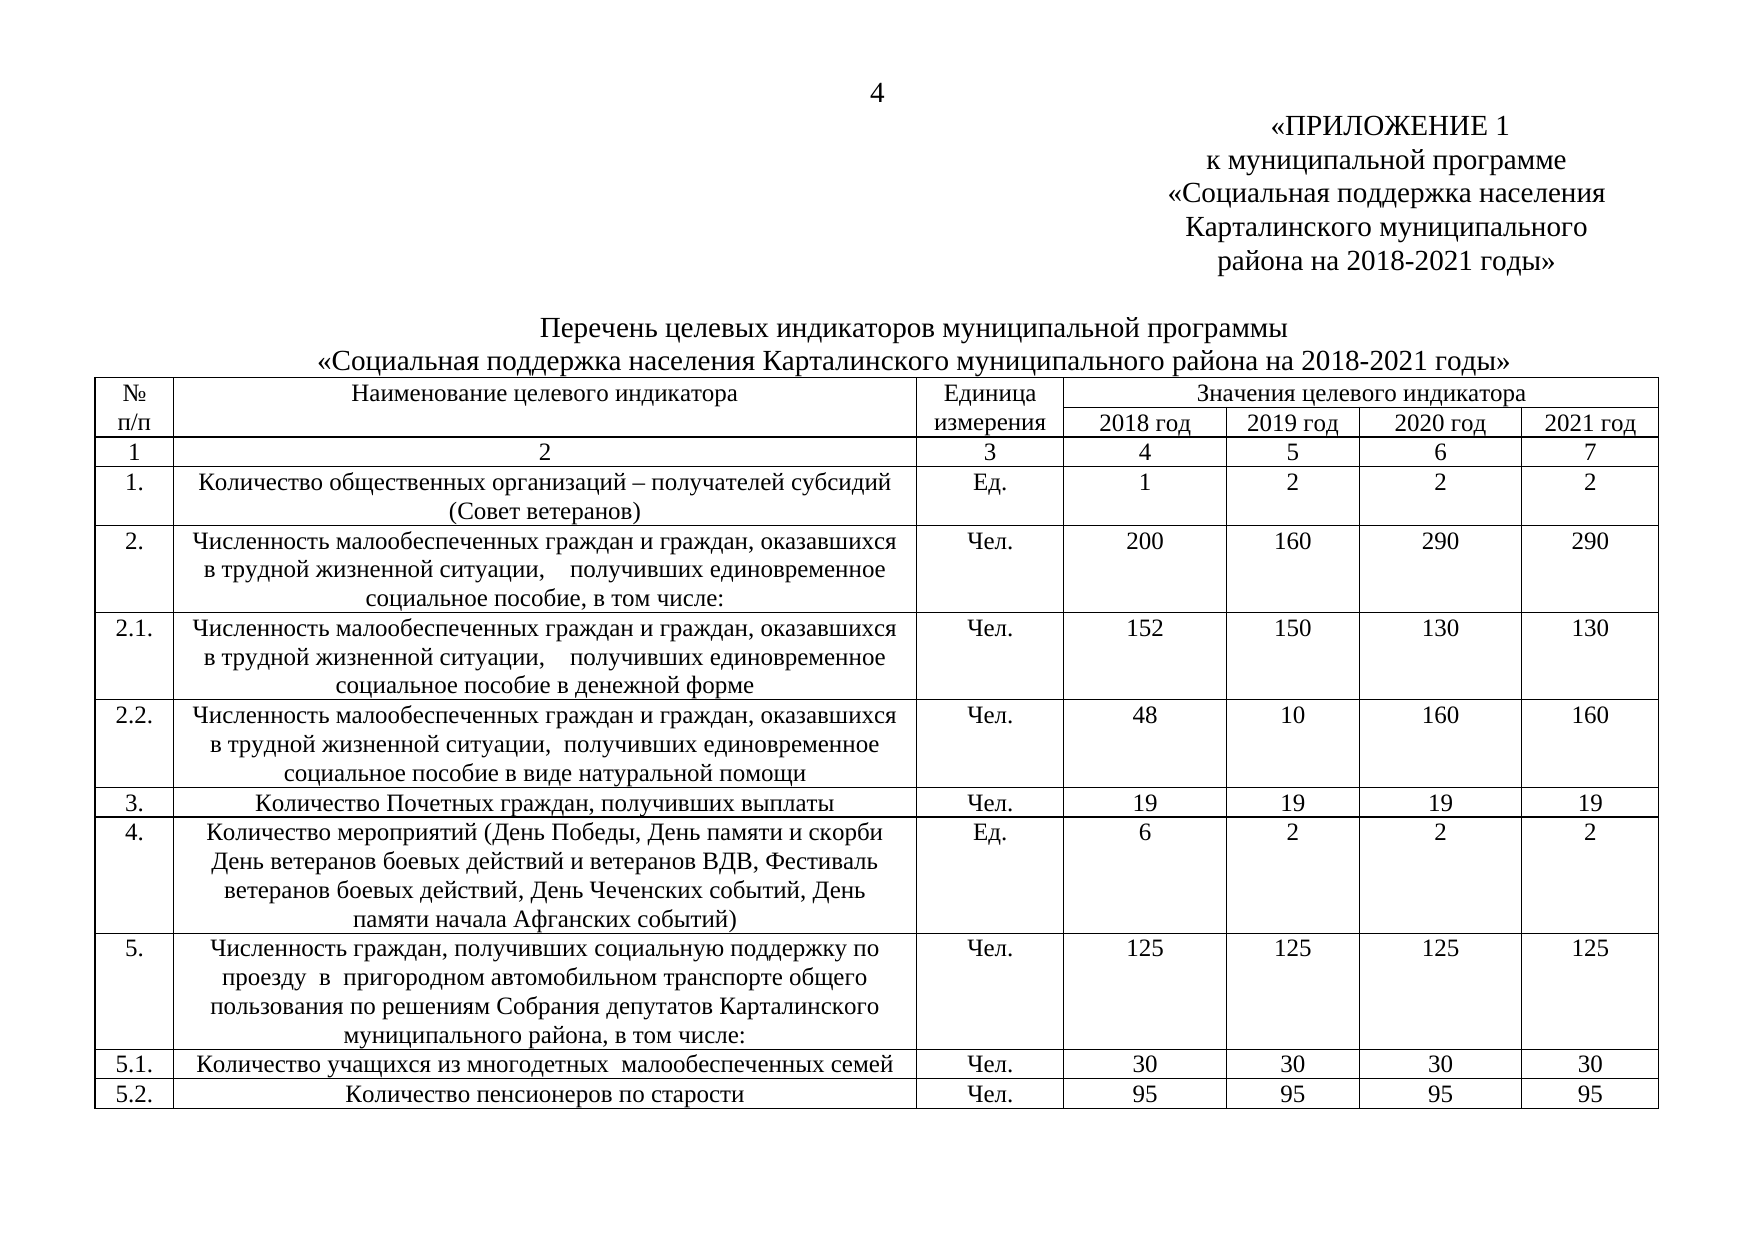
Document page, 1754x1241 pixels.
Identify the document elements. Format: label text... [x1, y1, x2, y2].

text «Социальная поддержка населения Карталинского муниципального района на 2018-2021 годы» [118, 343, 1636, 377]
table_cell 2. [96, 526, 173, 612]
table_cell 6 [1360, 438, 1521, 466]
table_cell Количество пенсионеров по старости [174, 1079, 916, 1108]
table_cell 30 [1522, 1050, 1658, 1078]
table_cell 150 [1227, 613, 1359, 699]
table_cell 2019 год [1227, 408, 1359, 436]
text «ПРИЛОЖЕНИЕ 1 [1137, 108, 1636, 142]
table_cell 1 [1064, 467, 1226, 525]
table_cell 160 [1522, 700, 1658, 787]
table_cell 2 [1227, 467, 1359, 525]
table_cell 3 [917, 438, 1063, 466]
table_cell 5.1. [96, 1050, 173, 1078]
table_cell 2021 год [1522, 408, 1658, 436]
table_cell 2 [1360, 467, 1521, 525]
table_cell 2 [1522, 818, 1658, 932]
table_cell 30 [1360, 1050, 1521, 1078]
table_header Единица измерения [917, 378, 1063, 436]
table_cell Количество учащихся из многодетных малообеспеченных семей [174, 1050, 916, 1078]
table_cell 95 [1360, 1079, 1521, 1108]
table_cell 5.2. [96, 1079, 173, 1108]
table_cell 19 [1227, 788, 1359, 816]
table_cell 2018 год [1064, 408, 1226, 436]
table_cell 2.2. [96, 700, 173, 787]
table_cell Чел. [917, 934, 1063, 1048]
table_cell 4. [96, 818, 173, 932]
table_cell 200 [1064, 526, 1226, 612]
table_cell 48 [1064, 700, 1226, 787]
table_cell 7 [1522, 438, 1658, 466]
table_cell 3. [96, 788, 173, 816]
table_cell Чел. [917, 1050, 1063, 1078]
table_cell 125 [1360, 934, 1521, 1048]
table_cell Ед. [917, 818, 1063, 932]
table_cell 19 [1064, 788, 1226, 816]
text «Социальная поддержка населения Карталинского муниципального [1137, 176, 1636, 243]
table_cell 125 [1522, 934, 1658, 1048]
table_cell 5 [1227, 438, 1359, 466]
table_cell 30 [1227, 1050, 1359, 1078]
table_cell 30 [1064, 1050, 1226, 1078]
table_cell Количество общественных организаций – получателей субсидий (Совет ветеранов) [174, 467, 916, 525]
table_cell 130 [1522, 613, 1658, 699]
table_cell 95 [1227, 1079, 1359, 1108]
table_cell Количество мероприятий (День Победы, День памяти и скорби День ветеранов боевых действий и ветеранов ВДВ, Фестиваль ветеранов боевых действий, День Чеченских событий, День памяти начала Афганских событий) [174, 818, 916, 932]
table_cell 2 [1360, 818, 1521, 932]
table_cell 19 [1522, 788, 1658, 816]
table_cell 125 [1227, 934, 1359, 1048]
table_cell Чел. [917, 613, 1063, 699]
table_cell 6 [1064, 818, 1226, 932]
table_cell 160 [1227, 526, 1359, 612]
table_cell 2.1. [96, 613, 173, 699]
table_cell 95 [1064, 1079, 1226, 1108]
table_cell 125 [1064, 934, 1226, 1048]
table_cell Численность малообеспеченных граждан и граждан, оказавшихся в трудной жизненной ситуации, получивших единовременное социальное пособие в виде натуральной помощи [174, 700, 916, 787]
table_cell Численность малообеспеченных граждан и граждан, оказавшихся в трудной жизненной ситуации, получивших единовременное социальное пособие, в том числе: [174, 526, 916, 612]
table_cell 152 [1064, 613, 1226, 699]
table_cell Чел. [917, 526, 1063, 612]
table_cell 130 [1360, 613, 1521, 699]
table_cell 2020 год [1360, 408, 1521, 436]
table_cell 19 [1360, 788, 1521, 816]
table_cell Чел. [917, 1079, 1063, 1108]
table_cell Чел. [917, 788, 1063, 816]
table_cell 10 [1227, 700, 1359, 787]
table_cell Численность граждан, получивших социальную поддержку по проезду в пригородном автомобильном транспорте общего пользования по решениям Собрания депутатов Карталинского муниципального района, в том числе: [174, 934, 916, 1048]
table_cell 1 [96, 438, 173, 466]
text района на 2018-2021 годы» [1137, 243, 1636, 276]
table_cell 2 [1227, 818, 1359, 932]
text к муниципальной программе [1137, 142, 1636, 176]
table_header № п/п [96, 378, 173, 436]
table_cell 5. [96, 934, 173, 1048]
table_cell Количество Почетных граждан, получивших выплаты [174, 788, 916, 816]
table_cell 2 [1522, 467, 1658, 525]
table_cell 1. [96, 467, 173, 525]
table_cell 95 [1522, 1079, 1658, 1108]
table_cell Ед. [917, 467, 1063, 525]
table_cell Численность малообеспеченных граждан и граждан, оказавшихся в трудной жизненной ситуации, получивших единовременное социальное пособие в денежной форме [174, 613, 916, 699]
table_header Наименование целевого индикатора [174, 378, 916, 436]
table_header Значения целевого индикатора [1064, 378, 1658, 407]
table_cell 290 [1360, 526, 1521, 612]
text Перечень целевых индикаторов муниципальной программы [118, 310, 1636, 343]
table_cell Чел. [917, 700, 1063, 787]
table_cell 4 [1064, 438, 1226, 466]
table_cell 290 [1522, 526, 1658, 612]
table_cell 160 [1360, 700, 1521, 787]
table_cell 2 [174, 438, 916, 466]
